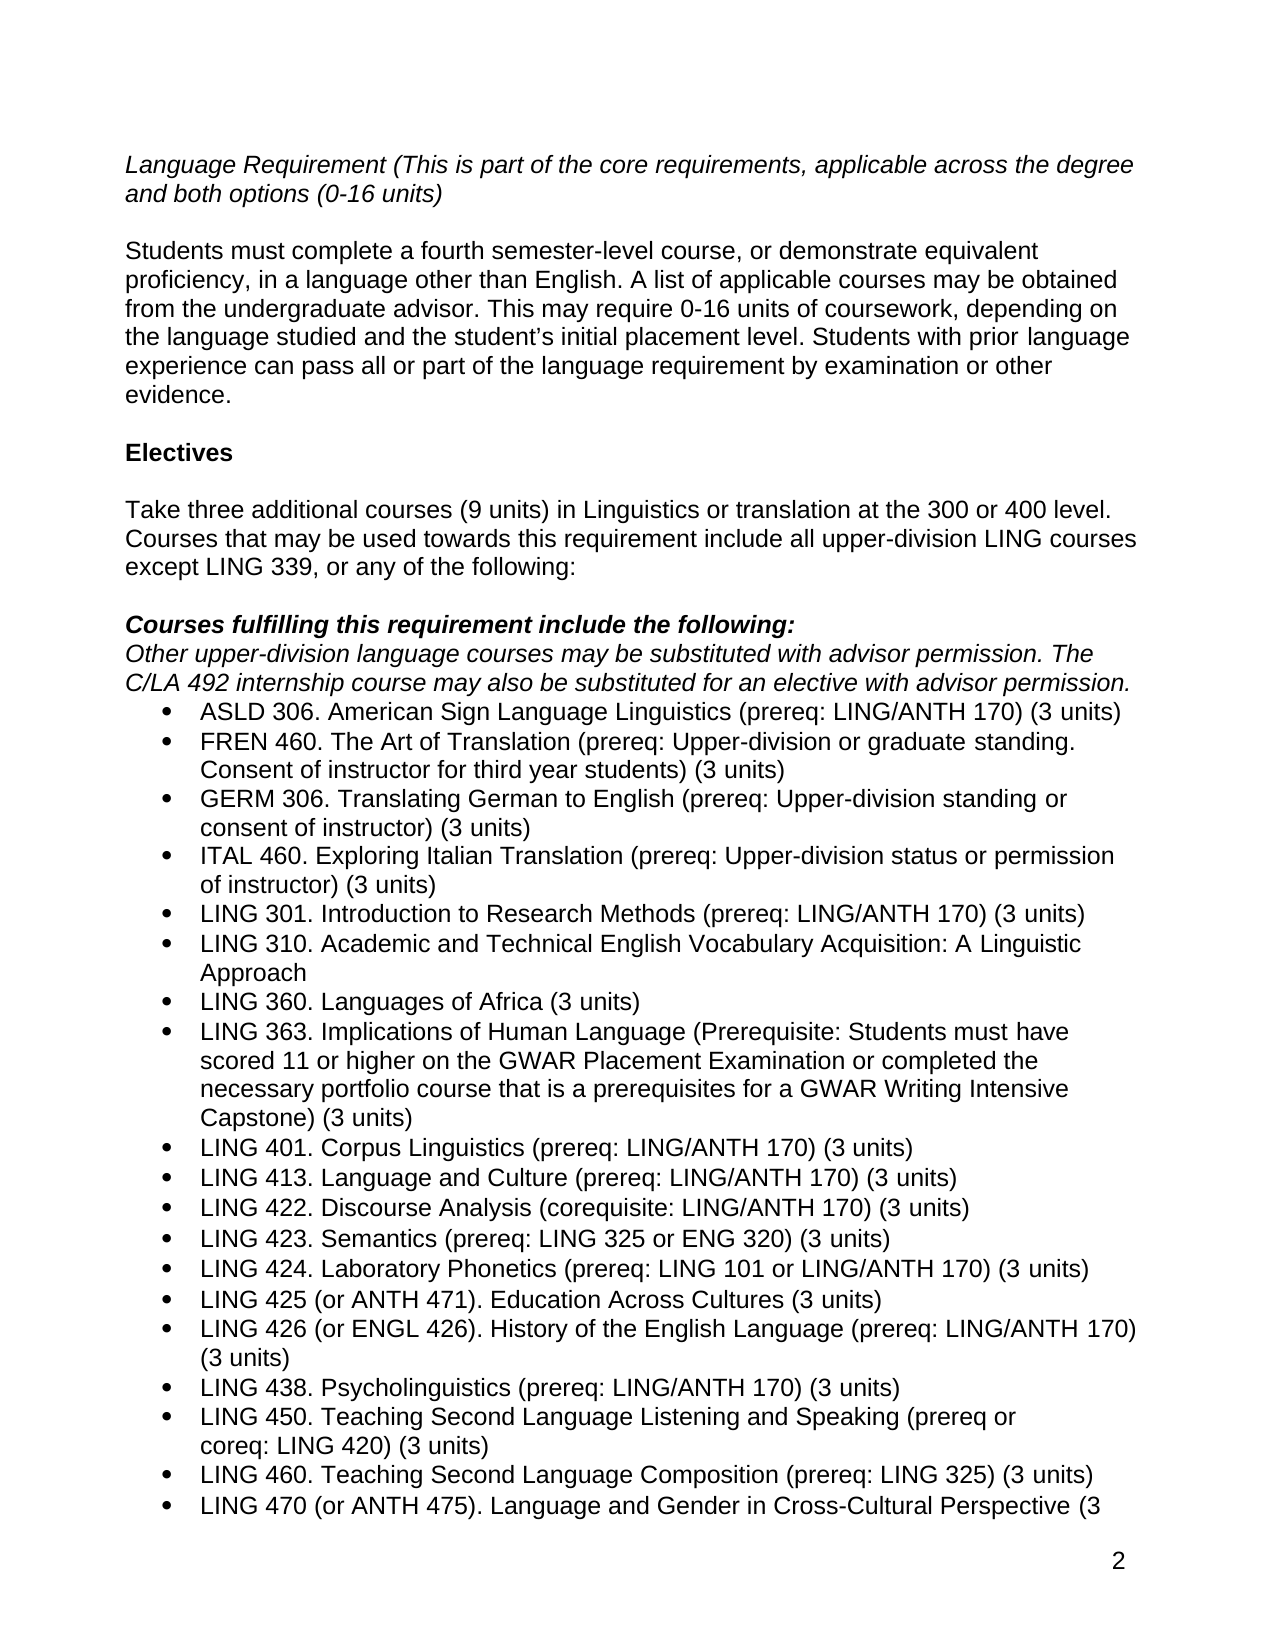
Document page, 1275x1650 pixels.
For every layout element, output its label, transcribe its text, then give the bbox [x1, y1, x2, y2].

list LING 301. Introduction to Research Methods (prereq: LING/ANTH 170) (3 units) [162, 898, 1160, 929]
list LING 310. Academic and Technical English Vocabulary Acquisition: A Linguistic Approach [162, 929, 1084, 986]
text Courses fulfilling this requirement include the following: [125, 610, 1160, 639]
list LING 413. Language and Culture (prereq: LING/ANTH 170) (3 units) [162, 1162, 1160, 1193]
text Other upper-division language courses may be substituted with advisor permission. The C/LA 492 internship course may also be substituted for an elective with advisor permission. [125, 639, 1137, 696]
list LING 423. Semantics (prereq: LING 325 or ENG 320) (3 units) [162, 1223, 1160, 1253]
list LING 438. Psycholinguistics (prereq: LING/ANTH 170) (3 units) [162, 1372, 1160, 1402]
list LING 360. Languages of Africa (3 units) [162, 986, 1160, 1017]
text Language Requirement (This is part of the core requirements, applicable across the degree and both options (0-16 units) [125, 150, 1137, 207]
list LING 470 (or ANTH 475). Language and Gender in Cross-Cultural Perspective (3 [162, 1490, 1160, 1521]
list GERM 306. Translating German to English (prereq: Upper-division standing or consent of instructor) (3 units) [162, 784, 1067, 842]
list LING 450. Teaching Second Language Listening and Speaking (prereq or coreq: LING 420) (3 units) [162, 1402, 1094, 1460]
list LING 425 (or ANTH 471). Education Across Cultures (3 units) [162, 1284, 1160, 1314]
list ASLD 306. American Sign Language Linguistics (prereq: LING/ANTH 170) (3 units) [162, 696, 1160, 727]
list LING 426 (or ENGL 426). History of the English Language (prereq: LING/ANTH 170) (3 units) [162, 1314, 1137, 1372]
list LING 460. Teaching Second Language Composition (prereq: LING 325) (3 units) [162, 1460, 1160, 1490]
subtitle Electives [125, 437, 1160, 466]
list FREN 460. The Art of Translation (prereq: Upper-division or graduate standing. Consent of instructor for third year students) (3 units) [162, 727, 1076, 784]
list LING 401. Corpus Linguistics (prereq: LING/ANTH 170) (3 units) [162, 1132, 1160, 1162]
text Take three additional courses (9 units) in Linguistics or translation at the 300 or 400 level. Courses that may be used towards this requirement include all upper-division LING courses except LING 339, or any of the following: [125, 495, 1140, 581]
list LING 363. Implications of Human Language (Prerequisite: Students must have scored 11 or higher on the GWAR Placement Examination or completed the necessary portfolio course that is a prerequisites for a GWAR Writing Intensive Capstone) (3 units) [162, 1017, 1070, 1132]
list LING 424. Laboratory Phonetics (prereq: LING 101 or LING/ANTH 170) (3 units) [162, 1253, 1160, 1284]
text Students must complete a fourth semester-level course, or demonstrate equivalent proficiency, in a language other than English. A list of applicable courses may be obtained from the undergraduate advisor. This may require 0-16 units of coursework, depending on the language studied and the student’s initial placement level. Students with prior language experience can pass all or part of the language requirement by examination or other evidence. [125, 236, 1137, 408]
list LING 422. Discourse Analysis (corequisite: LING/ANTH 170) (3 units) [162, 1193, 1160, 1223]
list ITAL 460. Exploring Italian Translation (prereq: Upper-division status or permission of instructor) (3 units) [162, 842, 1143, 898]
